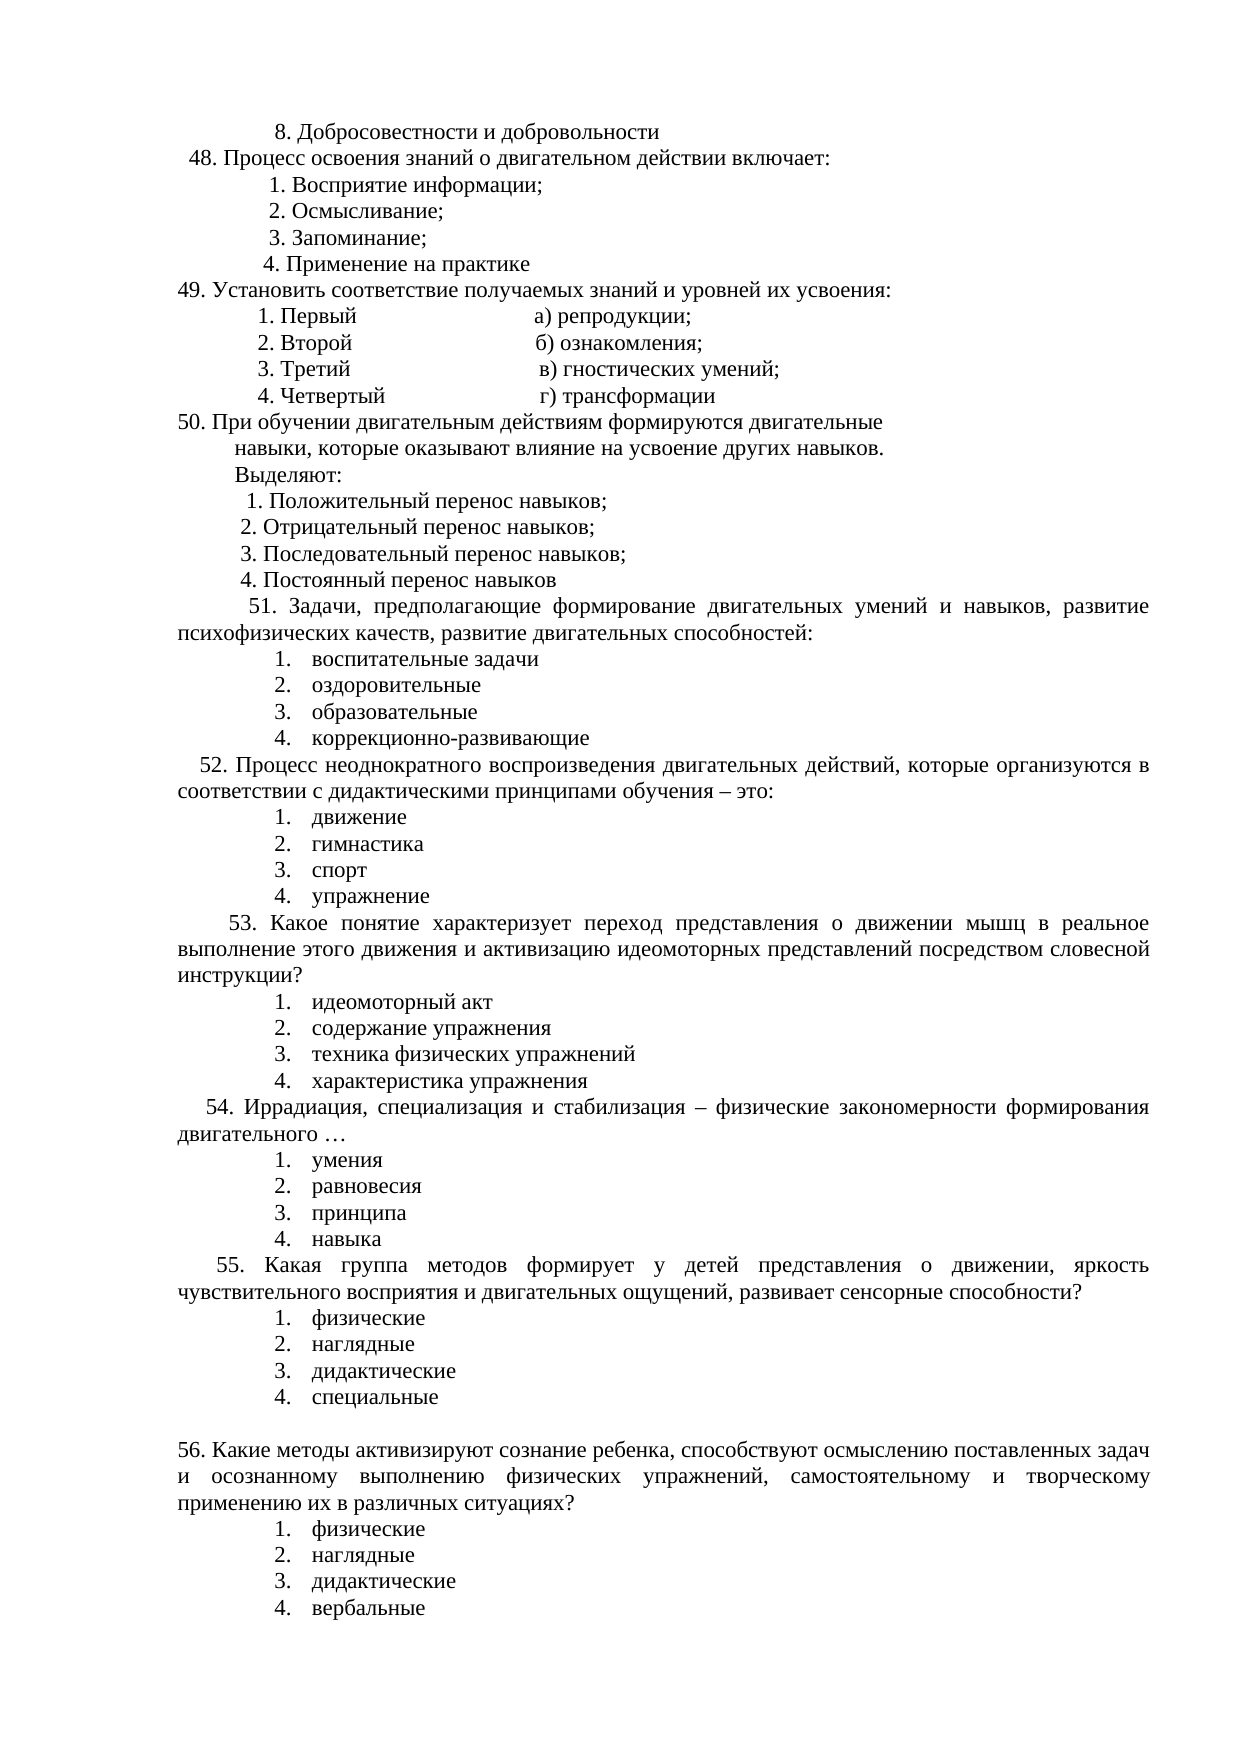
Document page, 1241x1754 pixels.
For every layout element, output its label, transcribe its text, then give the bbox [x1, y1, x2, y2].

text 8. Добросовестности и добровольности [177, 118, 1152, 144]
text 4. Постоянный перенос навыков [177, 566, 1152, 592]
text навыки, которые оказывают влияние на усвоение других навыков. [177, 434, 1152, 461]
list коррекционно-развивающие [274, 724, 1152, 751]
list равновесия [274, 1172, 1152, 1199]
list навыка [274, 1225, 1152, 1251]
list принципа [274, 1199, 1152, 1225]
list гимнастика [274, 830, 1152, 856]
text 50. При обучении двигательным действиям формируются двигательные [177, 408, 1152, 434]
list дидактические [274, 1568, 1152, 1594]
text 1. Первый а) репродукции; [177, 303, 1152, 329]
list физические [274, 1304, 1152, 1330]
text 48. Процесс освоения знаний о двигательном действии включает: [177, 144, 1152, 171]
list содержание упражнения [274, 1014, 1152, 1041]
list специальные [274, 1383, 1152, 1409]
text 3. Запоминание; [177, 223, 1152, 250]
list характеристика упражнения [274, 1067, 1152, 1093]
text 52. Процесс неоднократного воспроизведения двигательных действий, которые организуются в соответствии с дидактическими принципами обучения – это: [177, 751, 1152, 803]
list образовательные [274, 698, 1152, 724]
text 1. Положительный перенос навыков; [177, 487, 1152, 513]
list воспитательные задачи [274, 645, 1152, 672]
list оздоровительные [274, 672, 1152, 698]
text 3. Третий в) гностических умений; [177, 355, 1152, 382]
text 2. Осмысливание; [177, 197, 1152, 223]
text 51. Задачи, предполагающие формирование двигательных умений и навыков, развитие психофизических качеств, развитие двигательных способностей: [177, 592, 1152, 645]
list идеомоторный акт [274, 988, 1152, 1014]
text 3. Последовательный перенос навыков; [177, 540, 1152, 566]
text 4. Четвертый г) трансформации [177, 382, 1152, 408]
text 2. Отрицательный перенос навыков; [177, 513, 1152, 540]
list движение [274, 803, 1152, 830]
list умения [274, 1146, 1152, 1172]
list техника физических упражнений [274, 1041, 1152, 1067]
list упражнение [274, 882, 1152, 909]
text 56. Какие методы активизируют сознание ребенка, способствуют осмыслению поставленных задач и осознанному выполнению физических упражнений, самостоятельному и творческому применению их в различных ситуациях? [177, 1436, 1152, 1515]
list вербальные [274, 1594, 1152, 1620]
text 1. Восприятие информации; [177, 171, 1152, 197]
text 54. Иррадиация, специализация и стабилизация – физические закономерности формирования двигательного … [177, 1093, 1152, 1146]
text 55. Какая группа методов формирует у детей представления о движении, яркость чувствительного восприятия и двигательных ощущений, развивает сенсорные способности? [177, 1251, 1152, 1304]
text 53. Какое понятие характеризует переход представления о движении мышц в реальное выполнение этого движения и активизацию идеомоторных представлений посредством словесной инструкции? [177, 909, 1152, 988]
list физические [274, 1515, 1152, 1541]
text Выделяют: [177, 461, 1152, 487]
text 49. Установить соответствие получаемых знаний и уровней их усвоения: [177, 276, 1152, 303]
list дидактические [274, 1357, 1152, 1383]
list наглядные [274, 1330, 1152, 1357]
list наглядные [274, 1541, 1152, 1568]
text 4. Применение на практике [177, 250, 1152, 276]
text 2. Второй б) ознакомления; [177, 329, 1152, 355]
list спорт [274, 856, 1152, 882]
